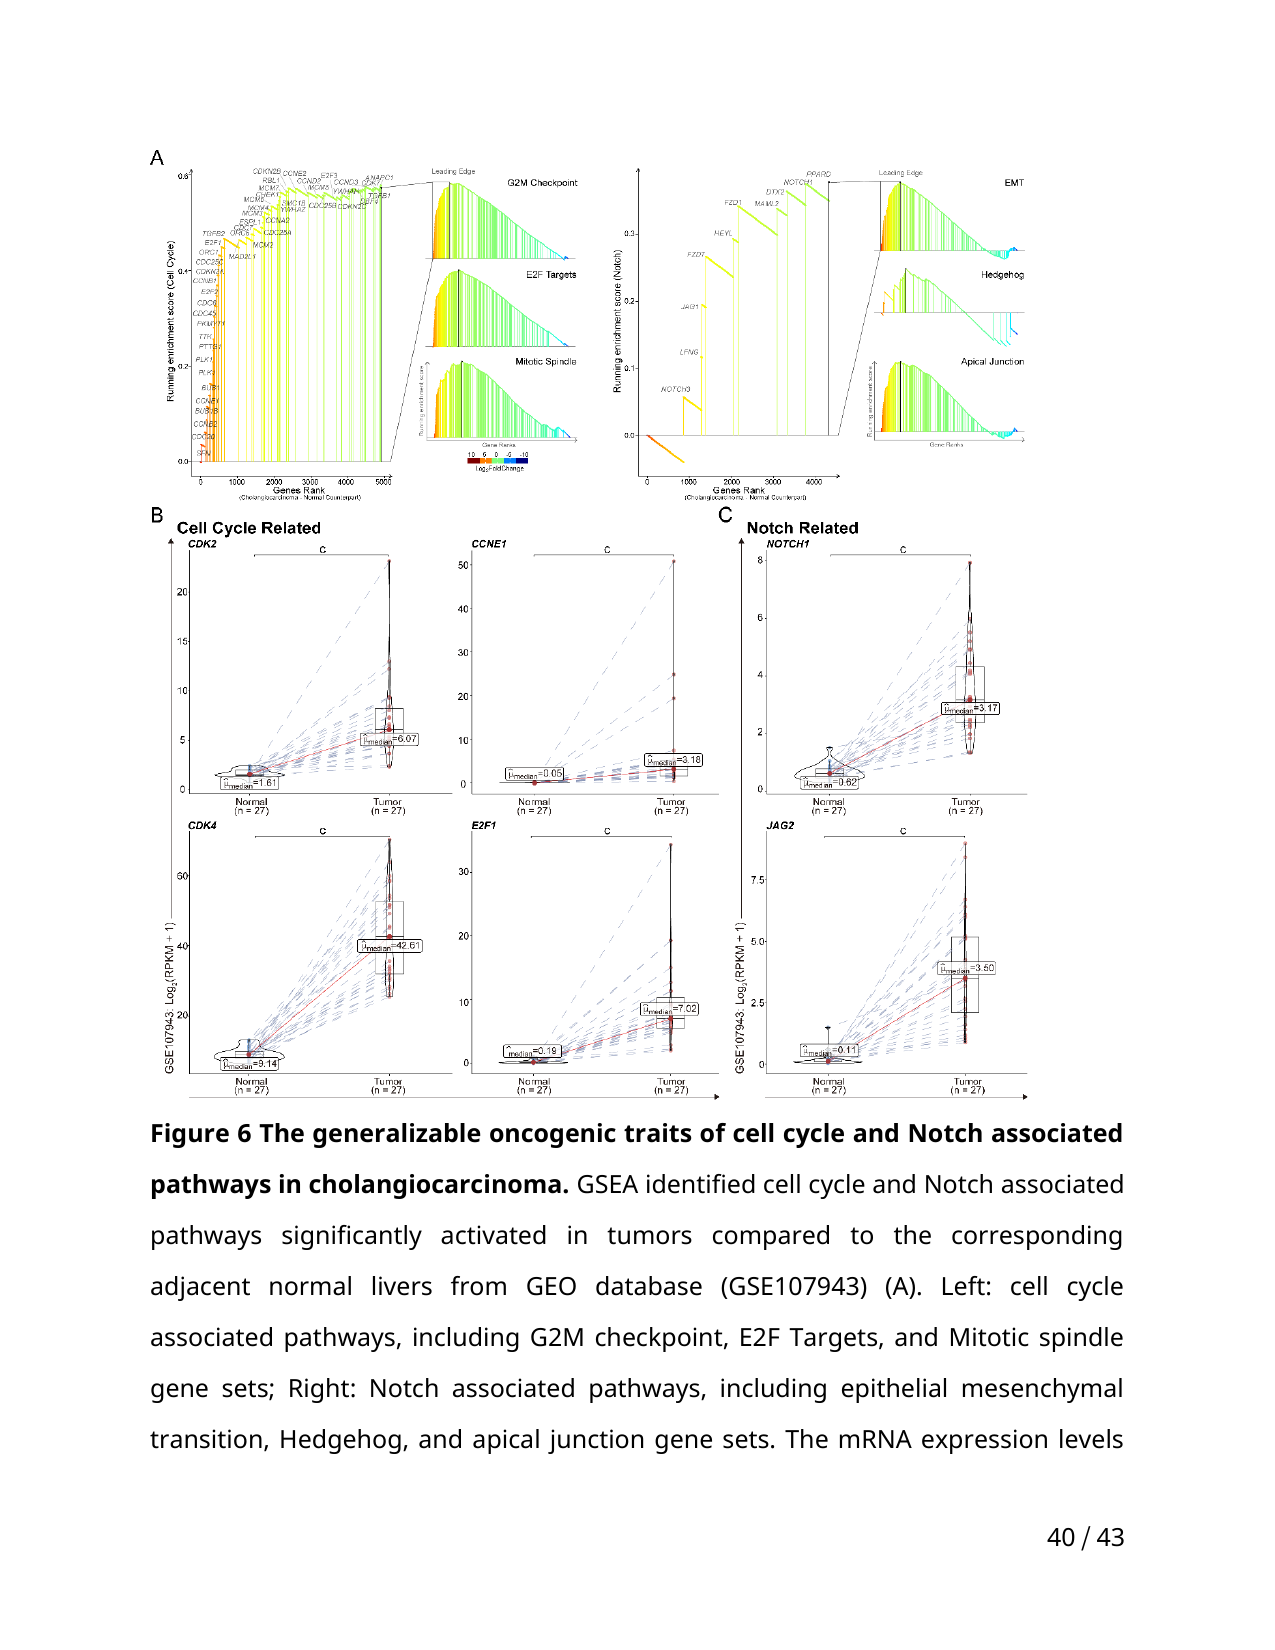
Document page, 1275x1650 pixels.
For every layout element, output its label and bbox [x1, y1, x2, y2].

picture [150, 150, 1028, 1102]
text [150, 1116, 1125, 1456]
